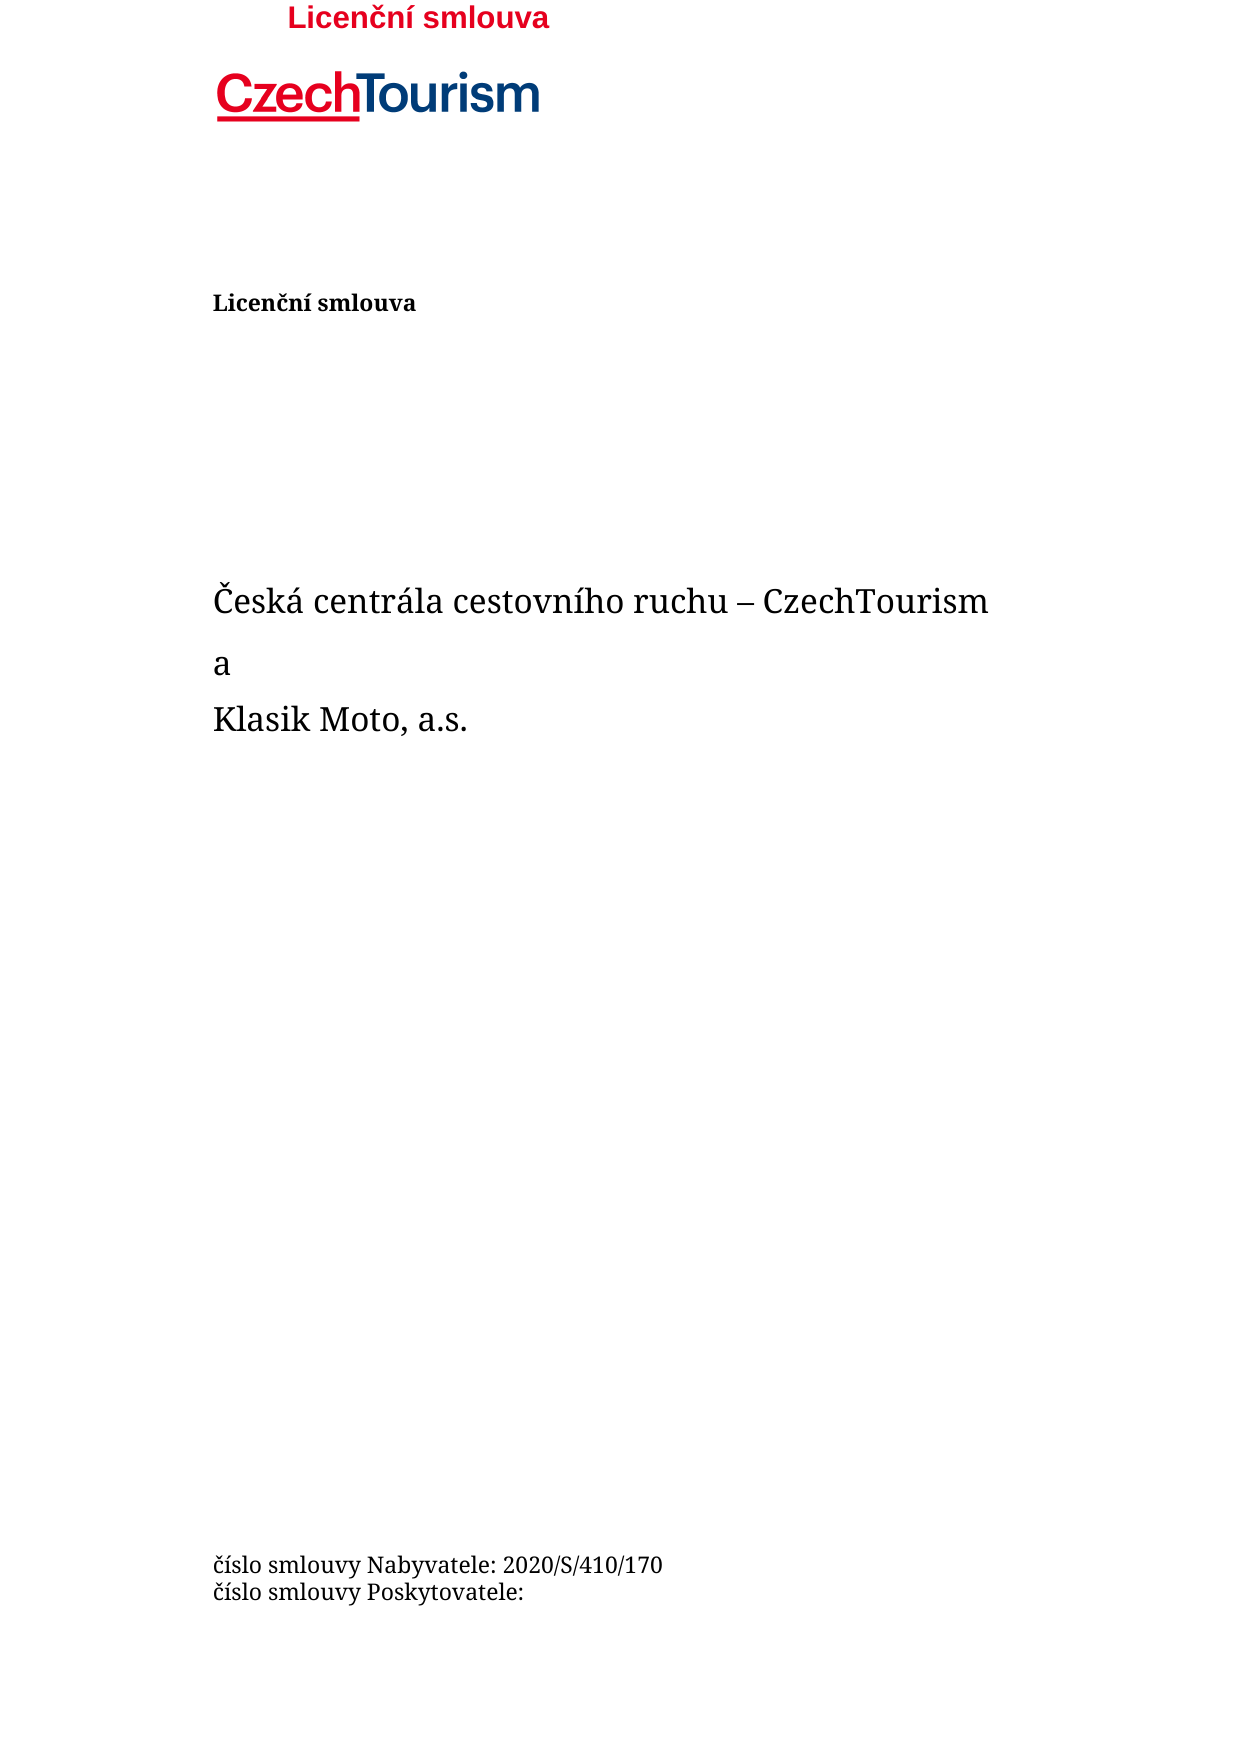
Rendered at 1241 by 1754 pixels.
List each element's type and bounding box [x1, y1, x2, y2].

picture [146, 0, 613, 196]
